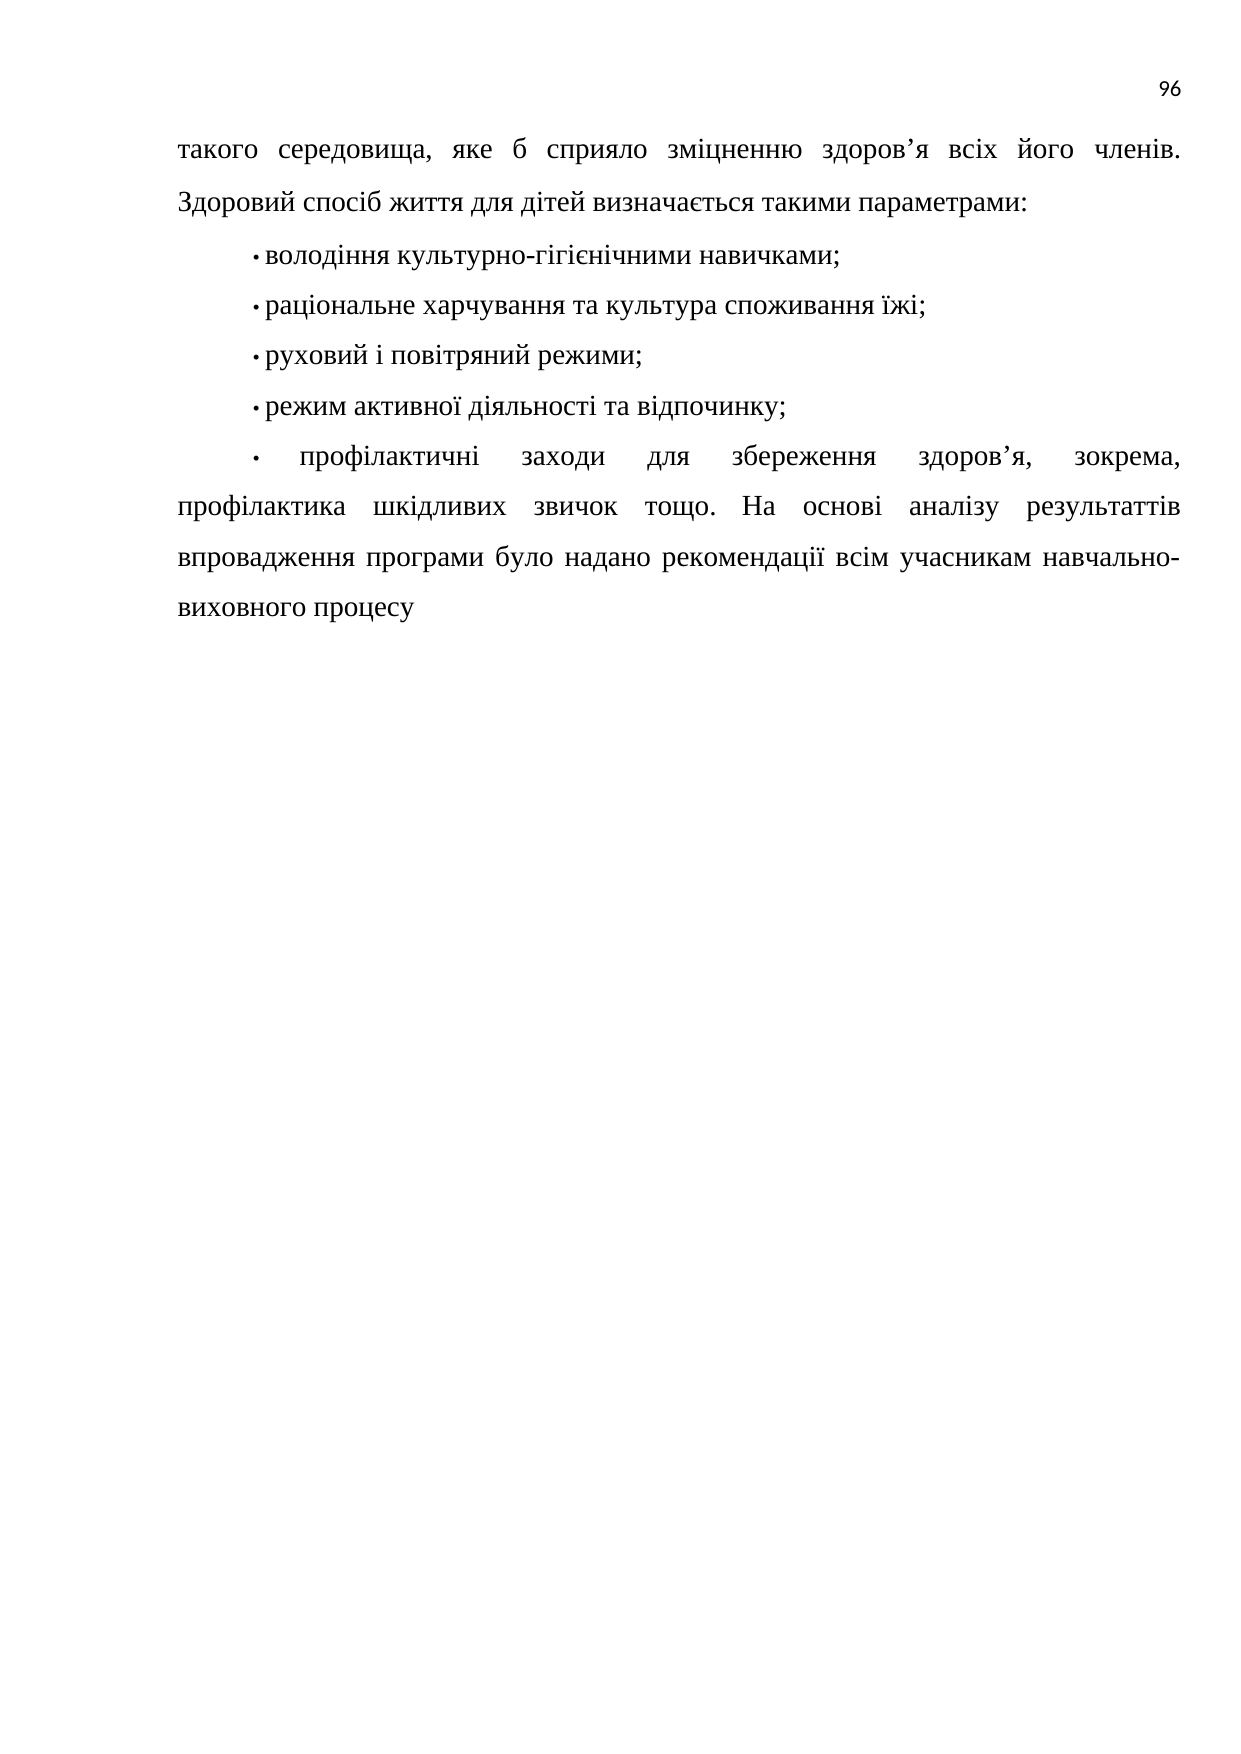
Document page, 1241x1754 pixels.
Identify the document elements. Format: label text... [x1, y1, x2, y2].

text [177, 130, 1181, 219]
text • профілактичні заходи для збереження здоров’я, зокрема, профілактика шкідливих звичок тощо. На основі аналізу результаттів впровадження програми було надано рекомендації всім учасникам навчально-виховного процесу [177, 438, 1181, 622]
text • раціональне харчування та культура споживання їжі; [177, 287, 1181, 321]
text • володіння культурно-гігієнічними навичками; [177, 237, 1181, 270]
text • руховий і повітряний режими; [177, 337, 1181, 371]
text • режим активної діяльності та відпочинку; [177, 388, 1181, 421]
